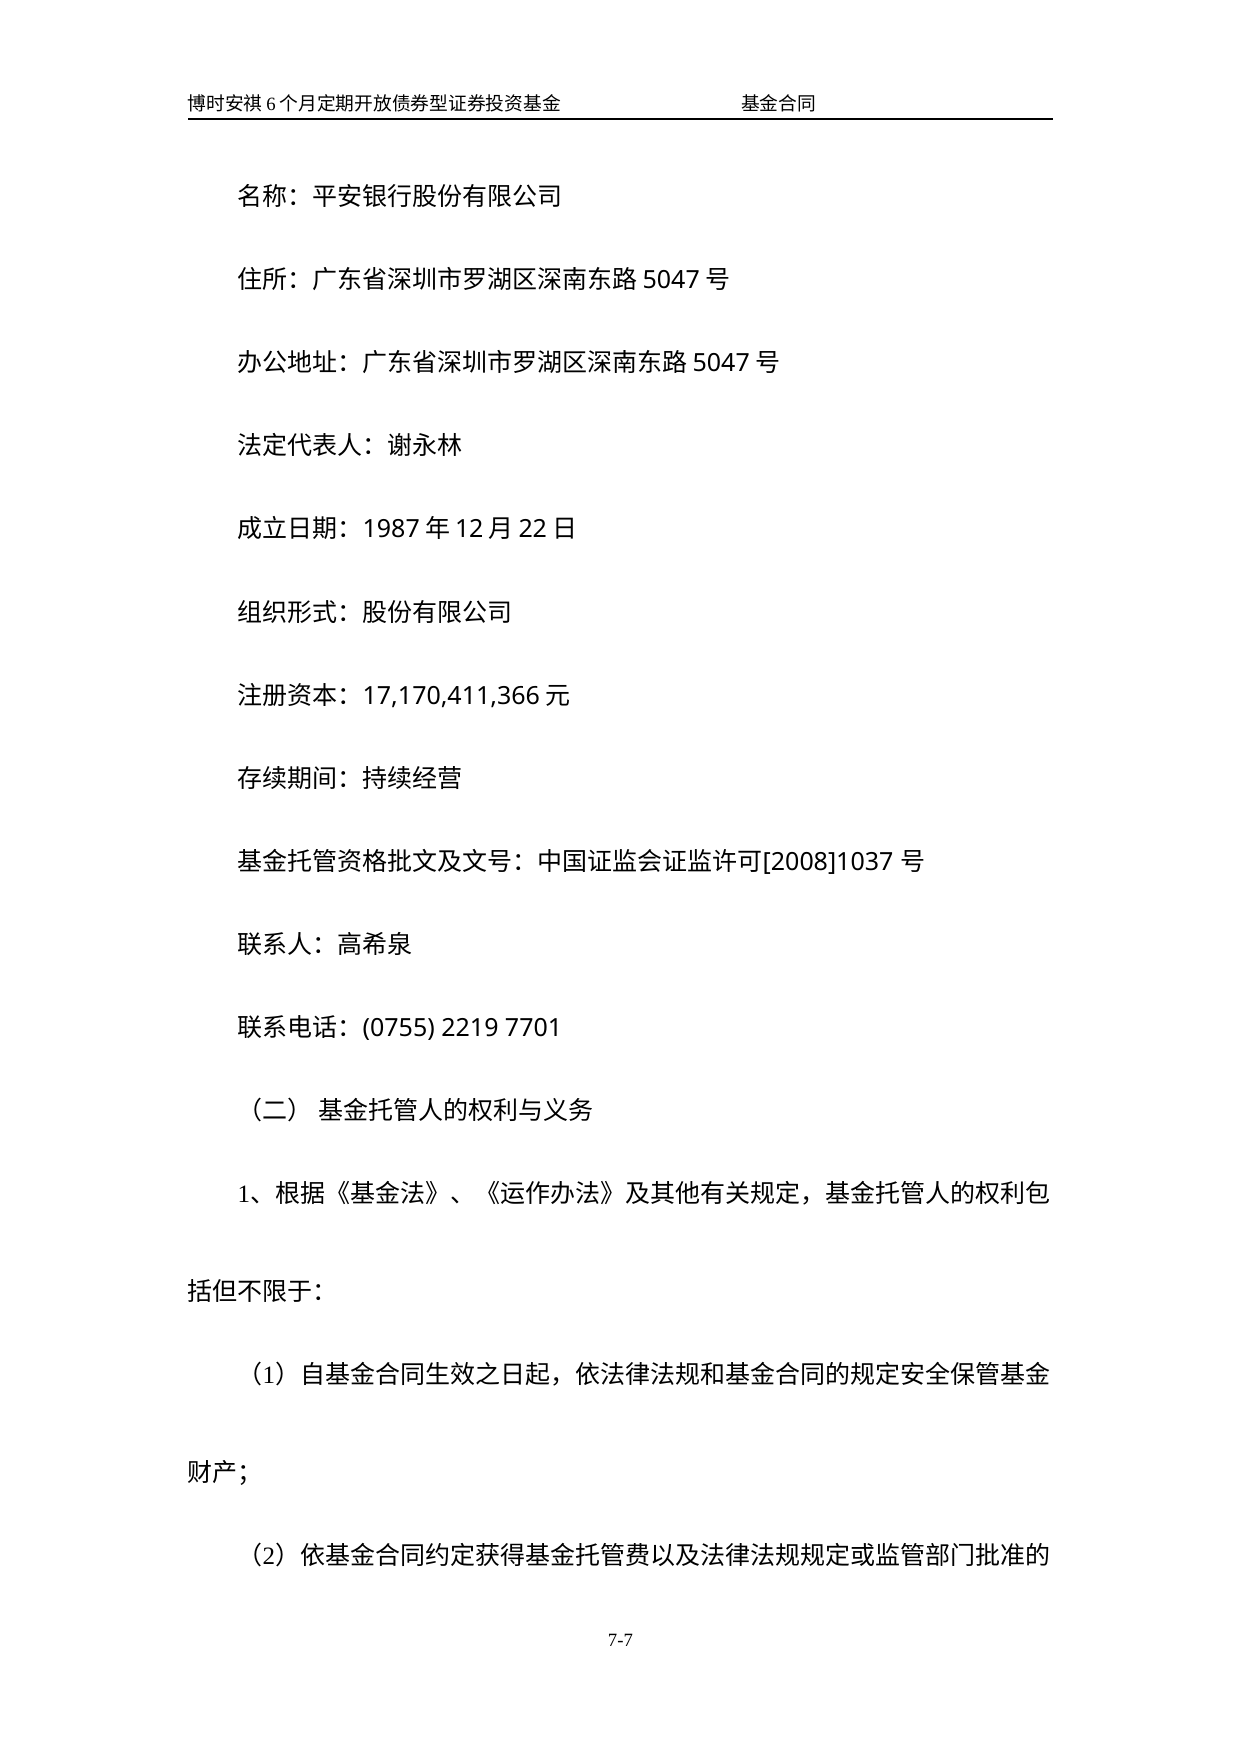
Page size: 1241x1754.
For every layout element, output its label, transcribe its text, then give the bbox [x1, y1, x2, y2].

text 组织形式：股份有限公司 [187, 578, 1053, 643]
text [187, 1521, 1053, 1586]
text 住所：广东省深圳市罗湖区深南东路5047号 [187, 245, 1053, 310]
text 联系电话：(0755) 2219 7701 [187, 993, 1053, 1058]
text 成立日期：1987年12月22日 [187, 494, 1053, 559]
text 法定代表人：谢永林 [187, 411, 1053, 476]
text （1）自基金合同生效之日起，依法律法规和基金合同的规定安全保管基金财产； [187, 1340, 1053, 1503]
text 注册资本：17,170,411,366元 [187, 661, 1053, 726]
text 1、根据《基金法》、《运作办法》及其他有关规定，基金托管人的权利包括但不限于： [187, 1159, 1053, 1322]
text 基金托管资格批文及文号：中国证监会证监许可[2008]1037 号 [187, 827, 1053, 892]
text 存续期间：持续经营 [187, 744, 1053, 809]
text 办公地址：广东省深圳市罗湖区深南东路5047号 [187, 328, 1053, 393]
text 联系人：高希泉 [187, 910, 1053, 975]
text （二） 基金托管人的权利与义务 [187, 1076, 1053, 1141]
text 名称：平安银行股份有限公司 [187, 162, 1053, 227]
